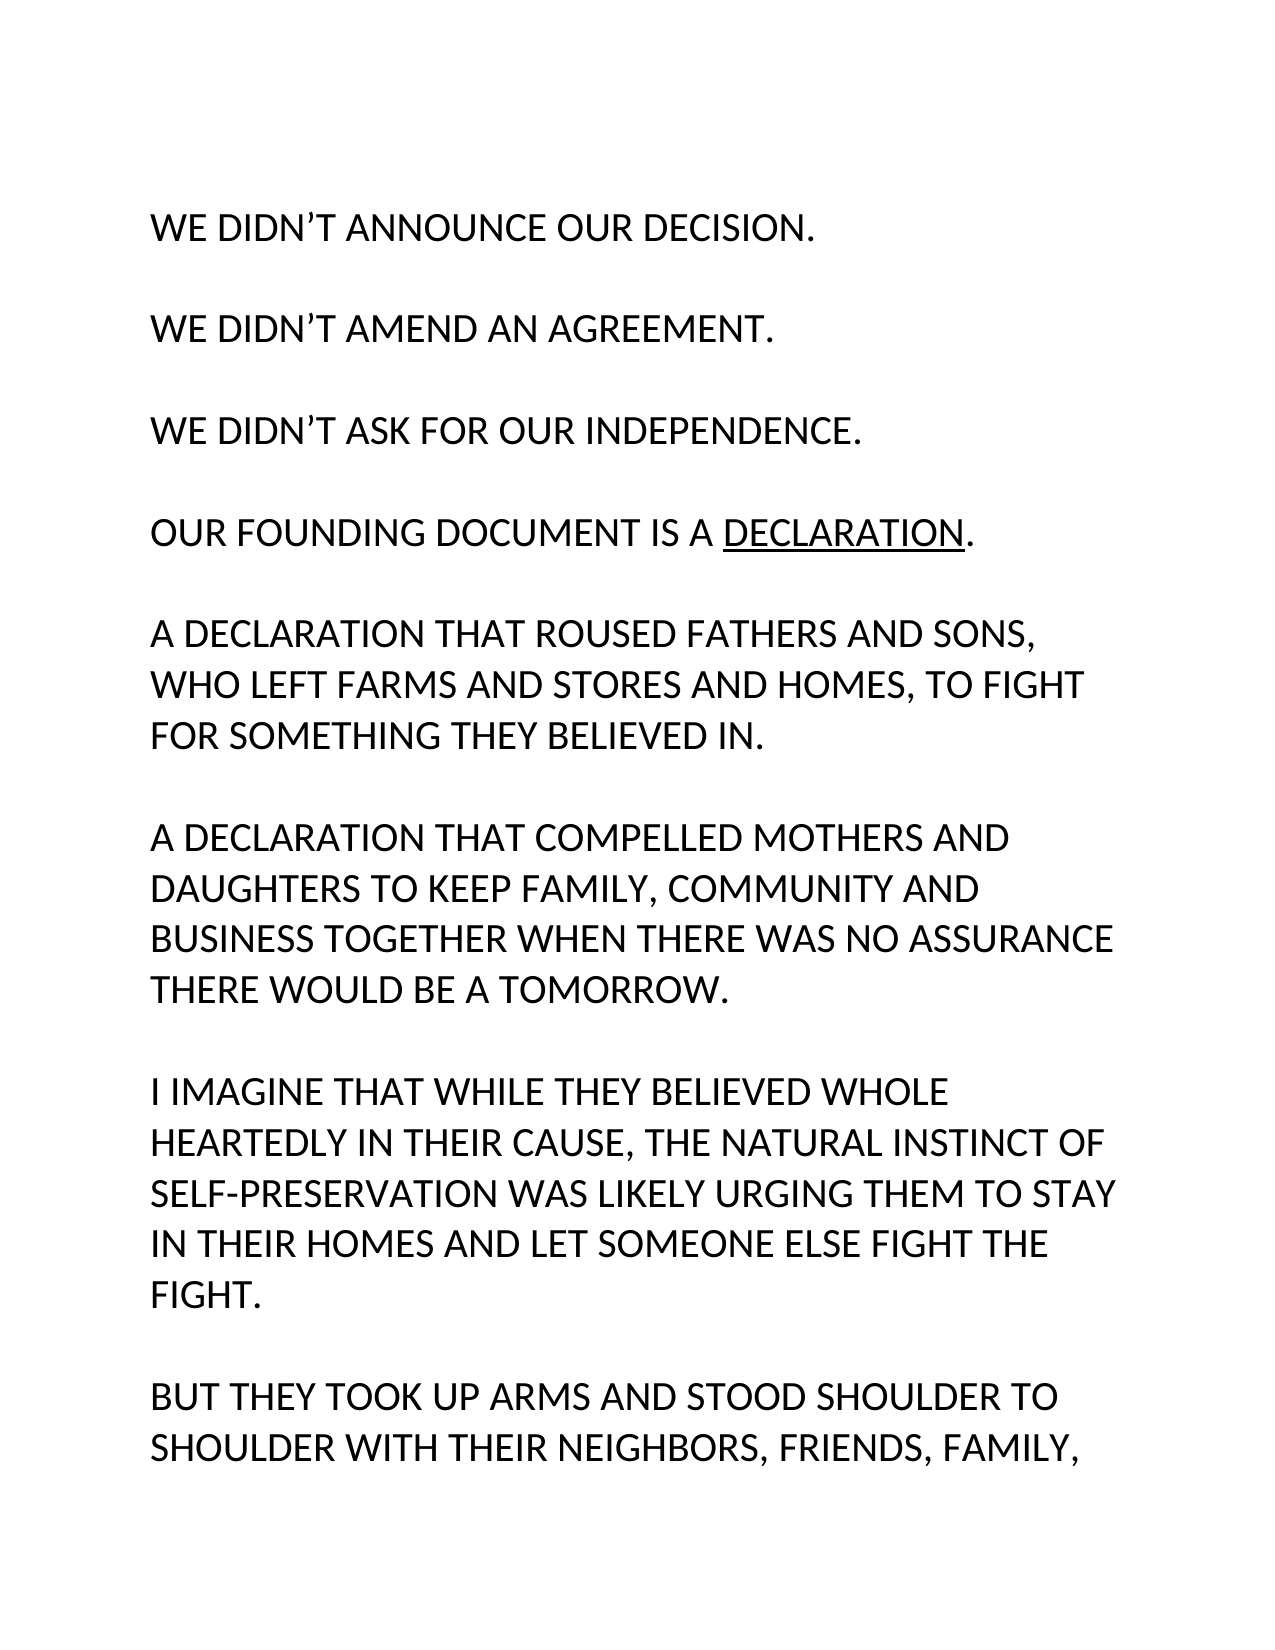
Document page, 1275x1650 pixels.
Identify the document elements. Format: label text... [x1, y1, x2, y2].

text we didn’t ask for our independence. [150, 404, 1125, 455]
text our founding document is a declaration. [150, 506, 1125, 557]
text A DECLARATION THAT COMPELLED mothers and daughters TO KEEP family, community and business together when there was no assurance there would be a tomorrow. [150, 811, 1125, 1014]
text We didn’t announce our decision. [150, 201, 1125, 252]
text we didn’t amend an agreement. [150, 302, 1125, 353]
text A DECLARATION that ROUSED fathers and sons, who left farms and stores and homes, to fIGHT FOR SOMETHING THEY BELIEVED IN. [150, 607, 1125, 760]
text i imagine that while they believed whole heartedly in their cause, THE NATURAL instinct of self-preservation was likely urging them to stay in their homes and let someone else fight the fight. [150, 1065, 1125, 1319]
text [150, 1370, 1125, 1472]
